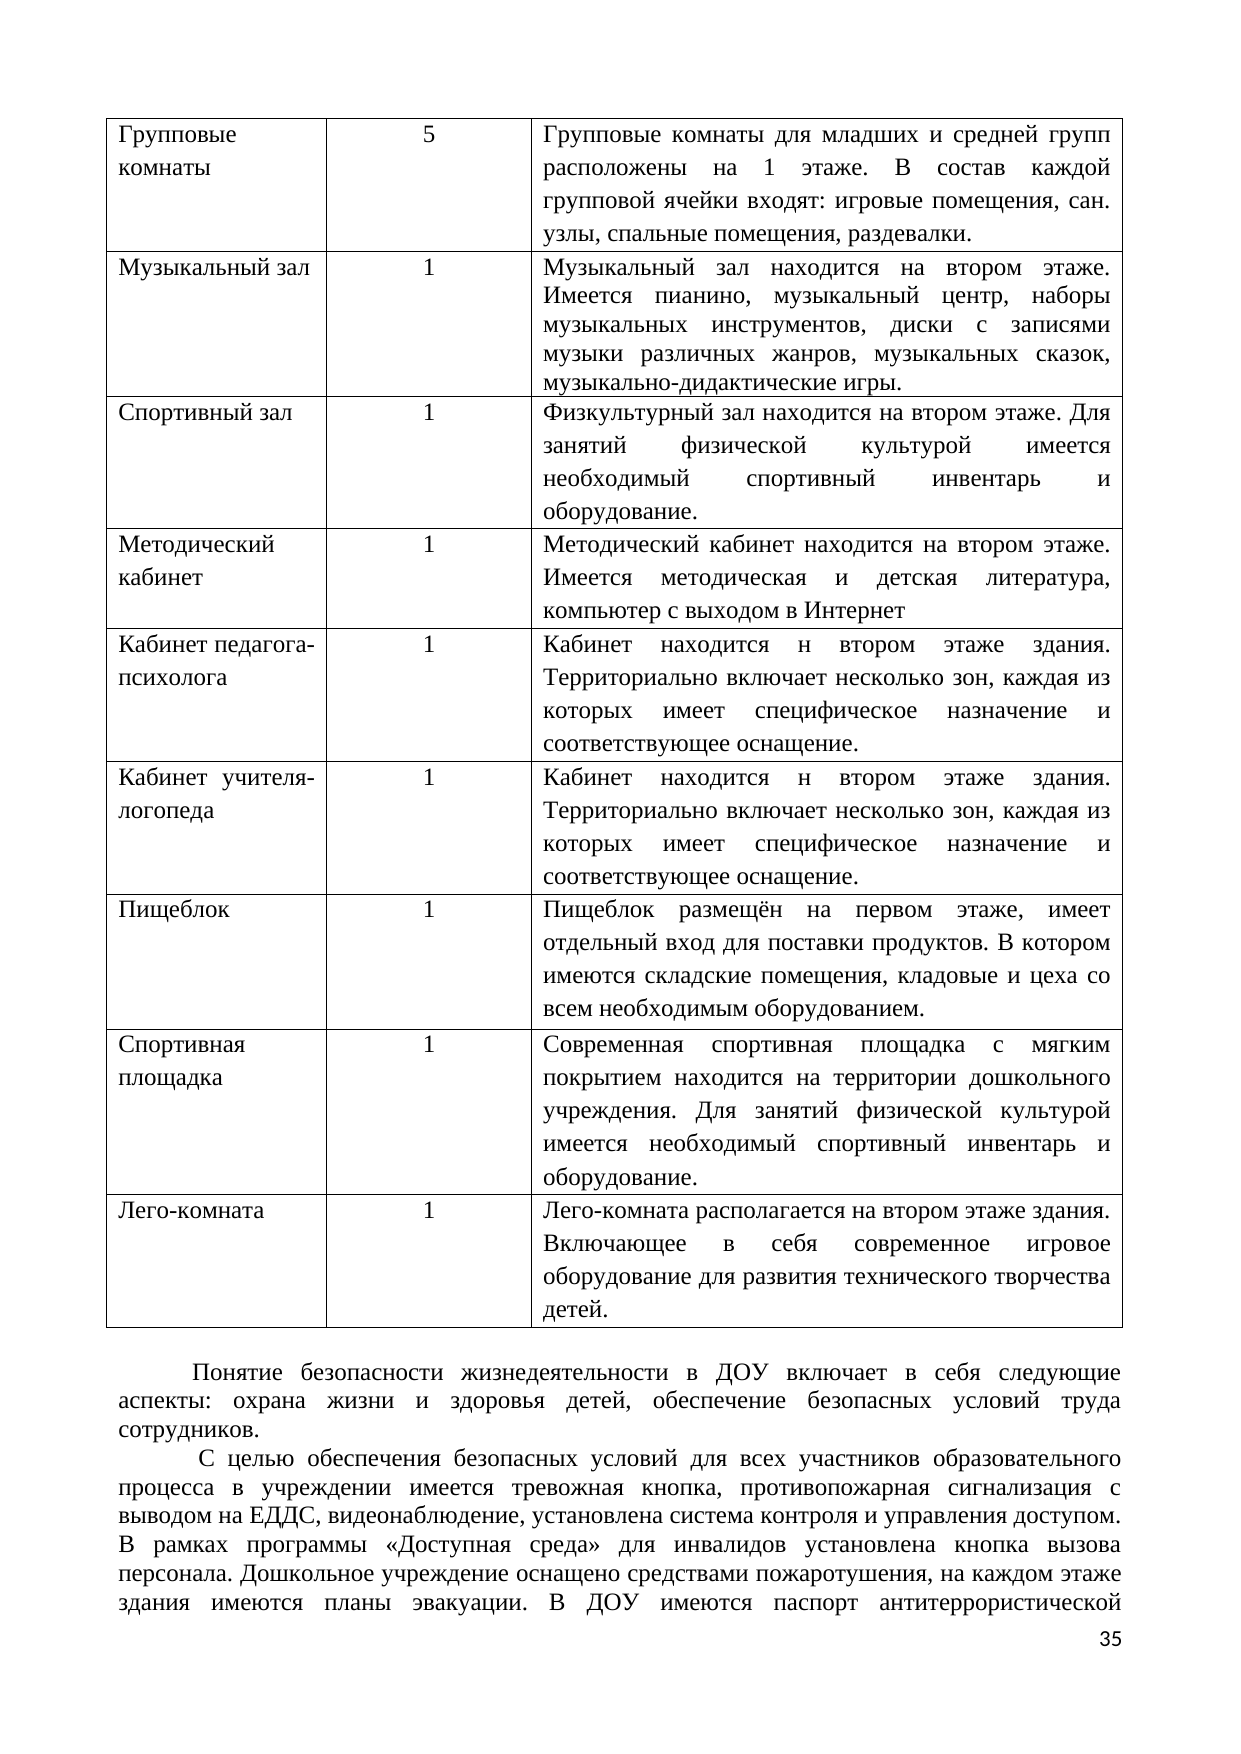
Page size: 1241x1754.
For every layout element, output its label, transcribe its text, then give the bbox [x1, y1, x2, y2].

table_cell Кабинет педагога-психолога [107, 629, 326, 761]
table_cell 5 [327, 119, 531, 251]
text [118, 1443, 1122, 1615]
table_cell Групповые комнаты [107, 119, 326, 251]
table_cell Лего-комната располагается на втором этаже здания. Включающее в себя современное игровое оборудование для развития технического творчества детей. [532, 1195, 1122, 1327]
table_cell Кабинет находится н втором этаже здания. Территориально включает несколько зон, каждая из которых имеет специфическое назначение и соответствующее оснащение. [532, 629, 1122, 761]
table_cell Кабинет учителя-логопеда [107, 762, 326, 893]
table_cell Спортивная площадка [107, 1030, 326, 1194]
table_cell 1 [327, 252, 531, 396]
table_cell 1 [327, 762, 531, 893]
table_cell Методический кабинет находится на втором этаже. Имеется методическая и детская литература, компьютер с выходом в Интернет [532, 529, 1122, 628]
text Понятие безопасности жизнедеятельности в ДОУ включает в себя следующие аспекты: охрана жизни и здоровья детей, обеспечение безопасных условий труда сотрудников. [118, 1357, 1122, 1443]
table_cell Пищеблок размещён на первом этаже, имеет отдельный вход для поставки продуктов. В котором имеются складские помещения, кладовые и цеха со всем необходимым оборудованием. [532, 895, 1122, 1028]
table_cell Пищеблок [107, 895, 326, 1028]
table_cell 1 [327, 895, 531, 1028]
table_cell 1 [327, 1030, 531, 1194]
table_cell 1 [327, 529, 531, 628]
table_cell Кабинет находится н втором этаже здания. Территориально включает несколько зон, каждая из которых имеет специфическое назначение и соответствующее оснащение. [532, 762, 1122, 893]
table_cell Музыкальный зал [107, 252, 326, 396]
table_cell 1 [327, 1195, 531, 1327]
table_cell Музыкальный зал находится на втором этаже. Имеется пианино, музыкальный центр, наборы музыкальных инструментов, диски с записями музыки различных жанров, музыкальных сказок, музыкально-дидактические игры. [532, 252, 1122, 396]
table_cell Физкультурный зал находится на втором этаже. Для занятий физической культурой имеется необходимый спортивный инвентарь и оборудование. [532, 397, 1122, 528]
table_cell Спортивный зал [107, 397, 326, 528]
table_cell 1 [327, 397, 531, 528]
table_cell 1 [327, 629, 531, 761]
table_cell Методический кабинет [107, 529, 326, 628]
table_cell Лего-комната [107, 1195, 326, 1327]
table_cell Современная спортивная площадка с мягким покрытием находится на территории дошкольного учреждения. Для занятий физической культурой имеется необходимый спортивный инвентарь и оборудование. [532, 1030, 1122, 1194]
table_cell Групповые комнаты для младших и средней групп расположены на 1 этаже. В состав каждой групповой ячейки входят: игровые помещения, сан. узлы, спальные помещения, раздевалки. [532, 119, 1122, 251]
